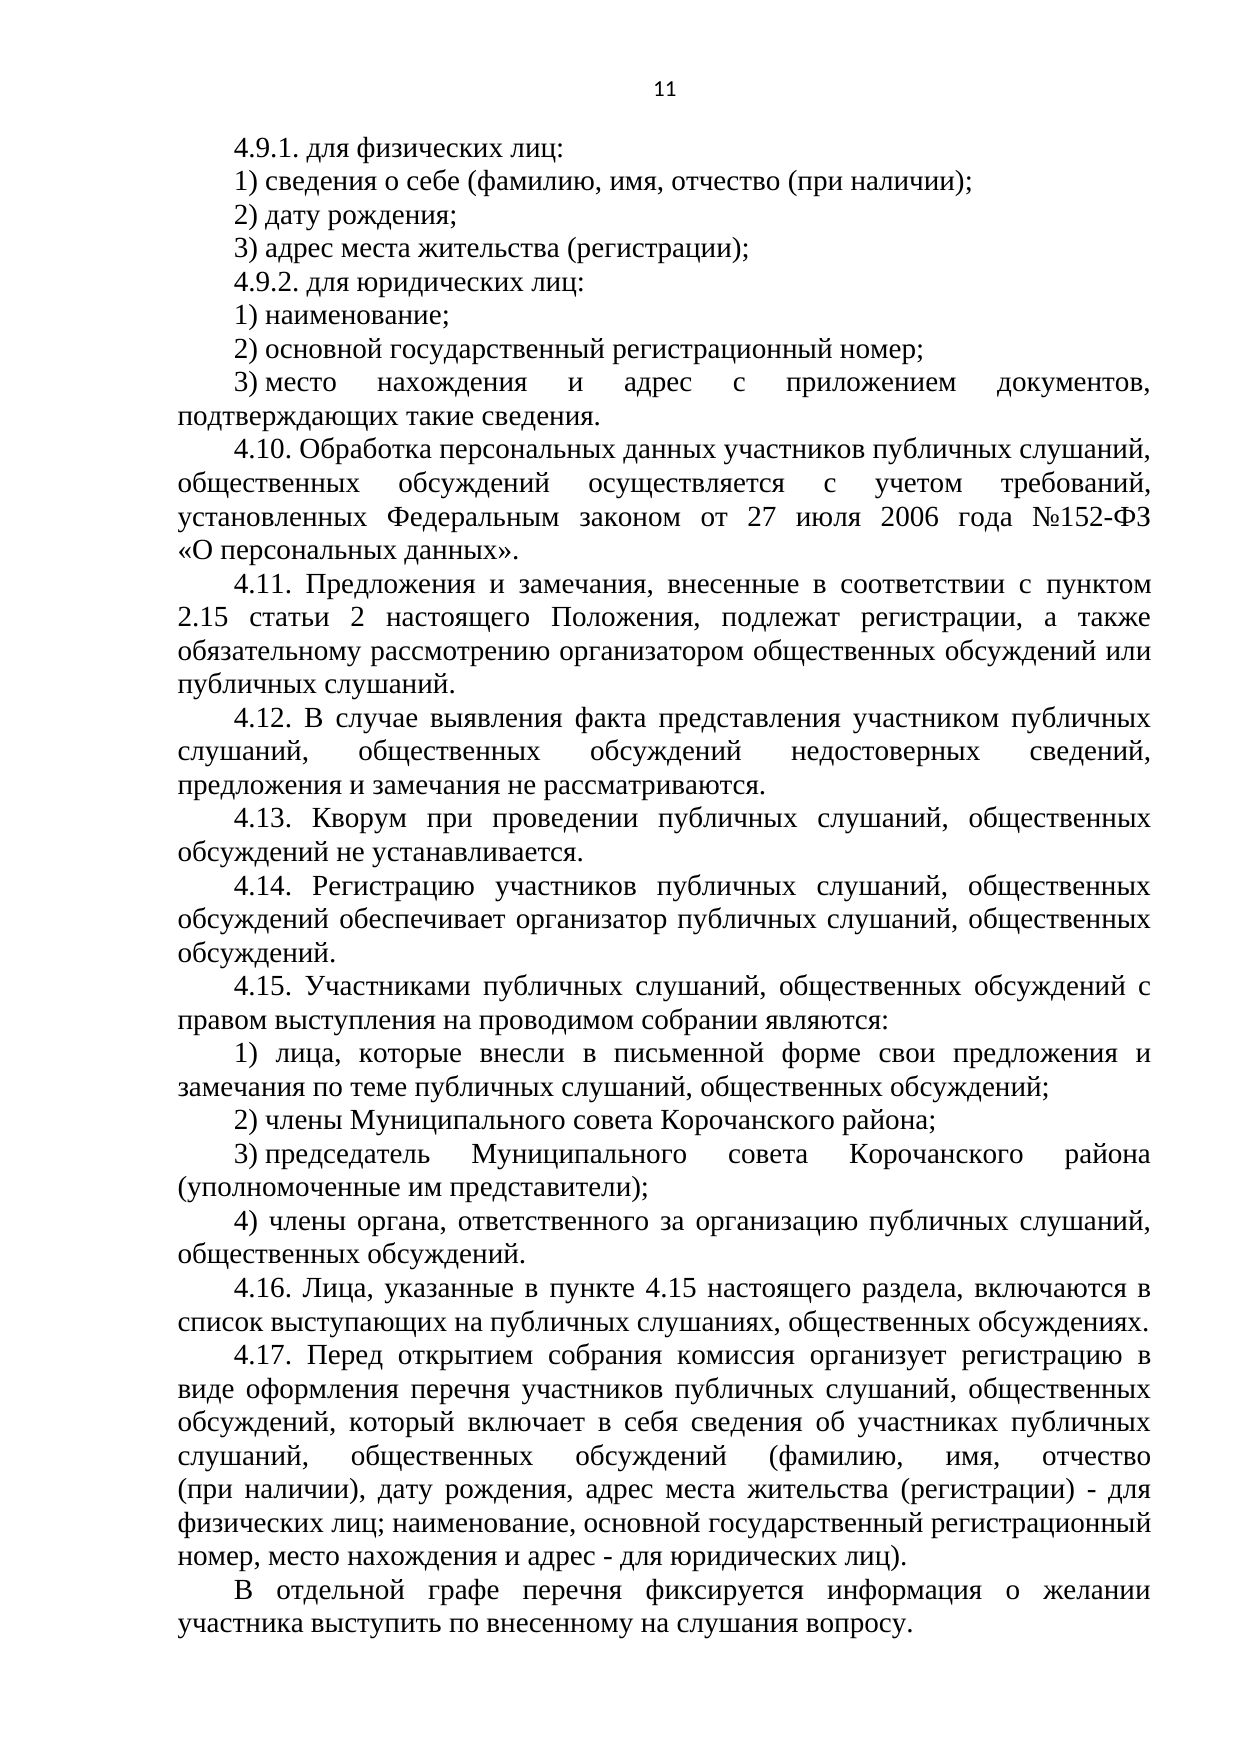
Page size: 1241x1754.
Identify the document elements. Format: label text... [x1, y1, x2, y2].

text 1) сведения о себе (фамилию, имя, отчество (при наличии); [177, 163, 1152, 197]
text 4.16. Лица, указанные в пункте 4.15 настоящего раздела, включаются в список выступающих на публичных слушаниях, общественных обсуждениях. [177, 1270, 1152, 1337]
text В отдельной графе перечня фиксируется информация о желании участника выступить по внесенному на слушания вопросу. [177, 1572, 1152, 1639]
text 2) дату рождения; [177, 197, 1152, 230]
text 4.9.2. для юридических лиц: [177, 264, 1152, 297]
text 4.17. Перед открытием собрания комиссия организует регистрацию в виде оформления перечня участников публичных слушаний, общественных обсуждений, который включает в себя сведения об участниках публичных слушаний, общественных обсуждений (фамилию, имя, отчество (при наличии), дату рождения, адрес места жительства (регистрации) - для физических лиц; наименование, основной государственный регистрационный номер, место нахождения и адрес - для юридических лиц). [177, 1337, 1152, 1572]
text 4.13. Кворум при проведении публичных слушаний, общественных обсуждений не устанавливается. [177, 801, 1152, 868]
text 4.11. Предложения и замечания, внесенные в соответствии с пунктом 2.15 статьи 2 настоящего Положения, подлежат регистрации, а также обязательному рассмотрению организатором общественных обсуждений или публичных слушаний. [177, 566, 1152, 700]
text 4.15. Участниками публичных слушаний, общественных обсуждений с правом выступления на проводимом собрании являются: [177, 968, 1152, 1035]
text 3) председатель Муниципального совета Корочанского района (уполномоченные им представители); [177, 1136, 1152, 1203]
text 3) адрес места жительства (регистрации); [177, 230, 1152, 264]
text 1) наименование; [177, 297, 1152, 331]
text 4.10. Обработка персональных данных участников публичных слушаний, общественных обсуждений осуществляется с учетом требований, установленных Федеральным законом от 27 июля 2006 года №152-ФЗ «О персональных данных». [177, 432, 1152, 566]
text 4.14. Регистрацию участников публичных слушаний, общественных обсуждений обеспечивает организатор публичных слушаний, общественных обсуждений. [177, 868, 1152, 968]
text 4.12. В случае выявления факта представления участником публичных слушаний, общественных обсуждений недостоверных сведений, предложения и замечания не рассматриваются. [177, 700, 1152, 801]
text 4.9.1. для физических лиц: [177, 130, 1152, 163]
text 1) лица, которые внесли в письменной форме свои предложения и замечания по теме публичных слушаний, общественных обсуждений; [177, 1035, 1152, 1102]
text 2) члены Муниципального совета Корочанского района; [177, 1102, 1152, 1136]
text 3) место нахождения и адрес с приложением документов, подтверждающих такие сведения. [177, 364, 1152, 432]
text 2) основной государственный регистрационный номер; [177, 331, 1152, 364]
text 4) члены органа, ответственного за организацию публичных слушаний, общественных обсуждений. [177, 1203, 1152, 1270]
